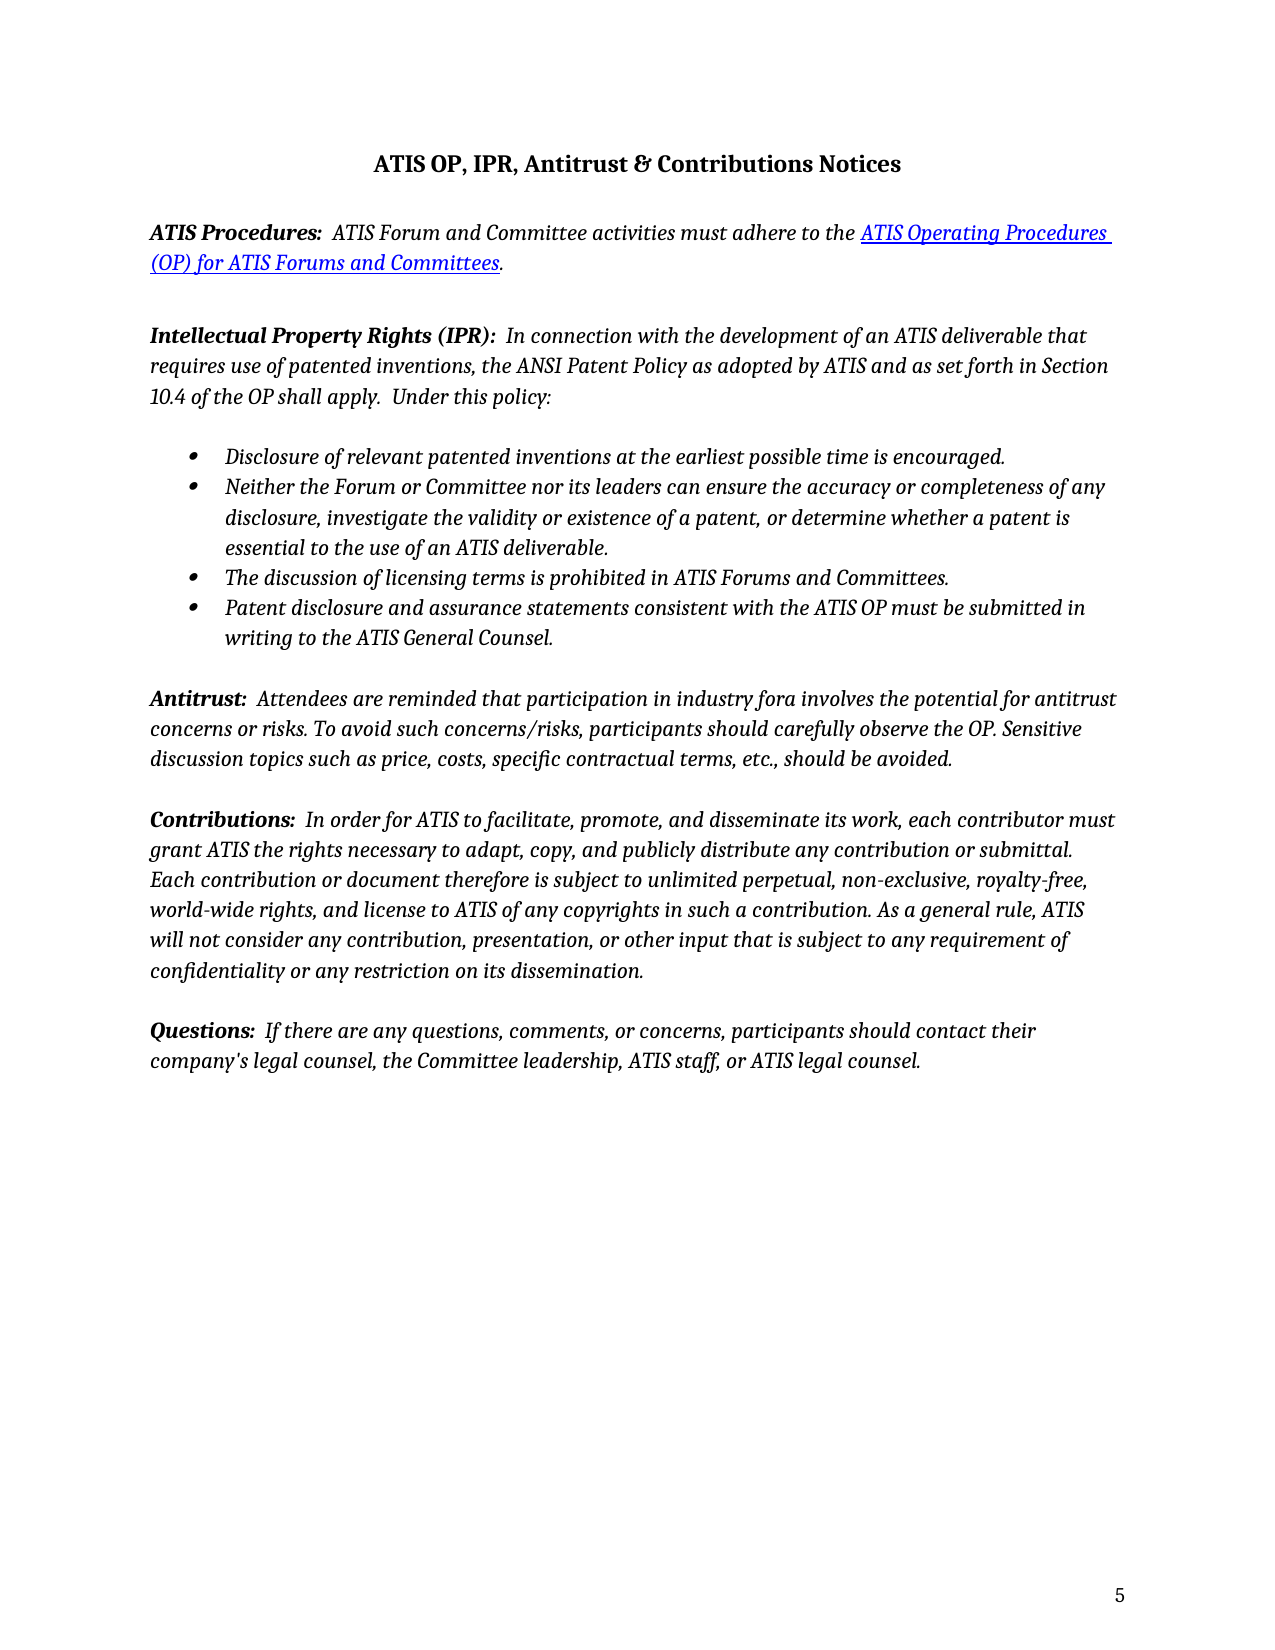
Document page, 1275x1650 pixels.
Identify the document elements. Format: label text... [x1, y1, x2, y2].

text Intellectual Property Rights (IPR): In connection with the development of an ATIS deliverable that requires use of patented inventions, the ANSI Patent Policy as adopted by ATIS and as set forth in Section 10.4 of the OP shall apply. Under this policy: [150, 323, 1125, 410]
text Questions: If there are any questions, comments, or concerns, participants should contact their company's legal counsel, the Committee leadership, ATIS staff, or ATIS legal counsel. [150, 1018, 1125, 1074]
list Patent disclosure and assurance statements consistent with the ATIS OP must be submitted in writing to the ATIS General Counsel. [187, 595, 1125, 652]
text Antitrust: Attendees are reminded that participation in industry fora involves the potential for antitrust concerns or risks. To avoid such concerns/risks, participants should carefully observe the OP. Sensitive discussion topics such as price, costs, specific contractual terms, etc., should be avoided. [150, 686, 1125, 772]
list Disclosure of relevant patented inventions at the earliest possible time is encouraged. [187, 444, 1125, 470]
text ATIS Procedures: ATIS Forum and Committee activities must adhere to the ATIS Operating Procedures (OP) for ATIS Forums and Committees. [150, 220, 1125, 277]
list Neither the Forum or Committee nor its leaders can ensure the accuracy or completeness of any disclosure, investigate the validity or existence of a patent, or determine whether a patent is essential to the use of an ATIS deliverable. [187, 474, 1125, 561]
list The discussion of licensing terms is prohibited in ATIS Forums and Committees. [187, 565, 1125, 591]
text ATIS OP, IPR, Antitrust & Contributions Notices [150, 150, 1125, 179]
text Contributions: In order for ATIS to facilitate, promote, and disseminate its work, each contributor must grant ATIS the rights necessary to adapt, copy, and publicly distribute any contribution or submittal. Each contribution or document therefore is subject to unlimited perpetual, non-exclusive, royalty-free, world-wide rights, and license to ATIS of any copyrights in such a contribution. As a general rule, ATIS will not consider any contribution, presentation, or other input that is subject to any requirement of confidentiality or any restriction on its dissemination. [150, 806, 1125, 984]
